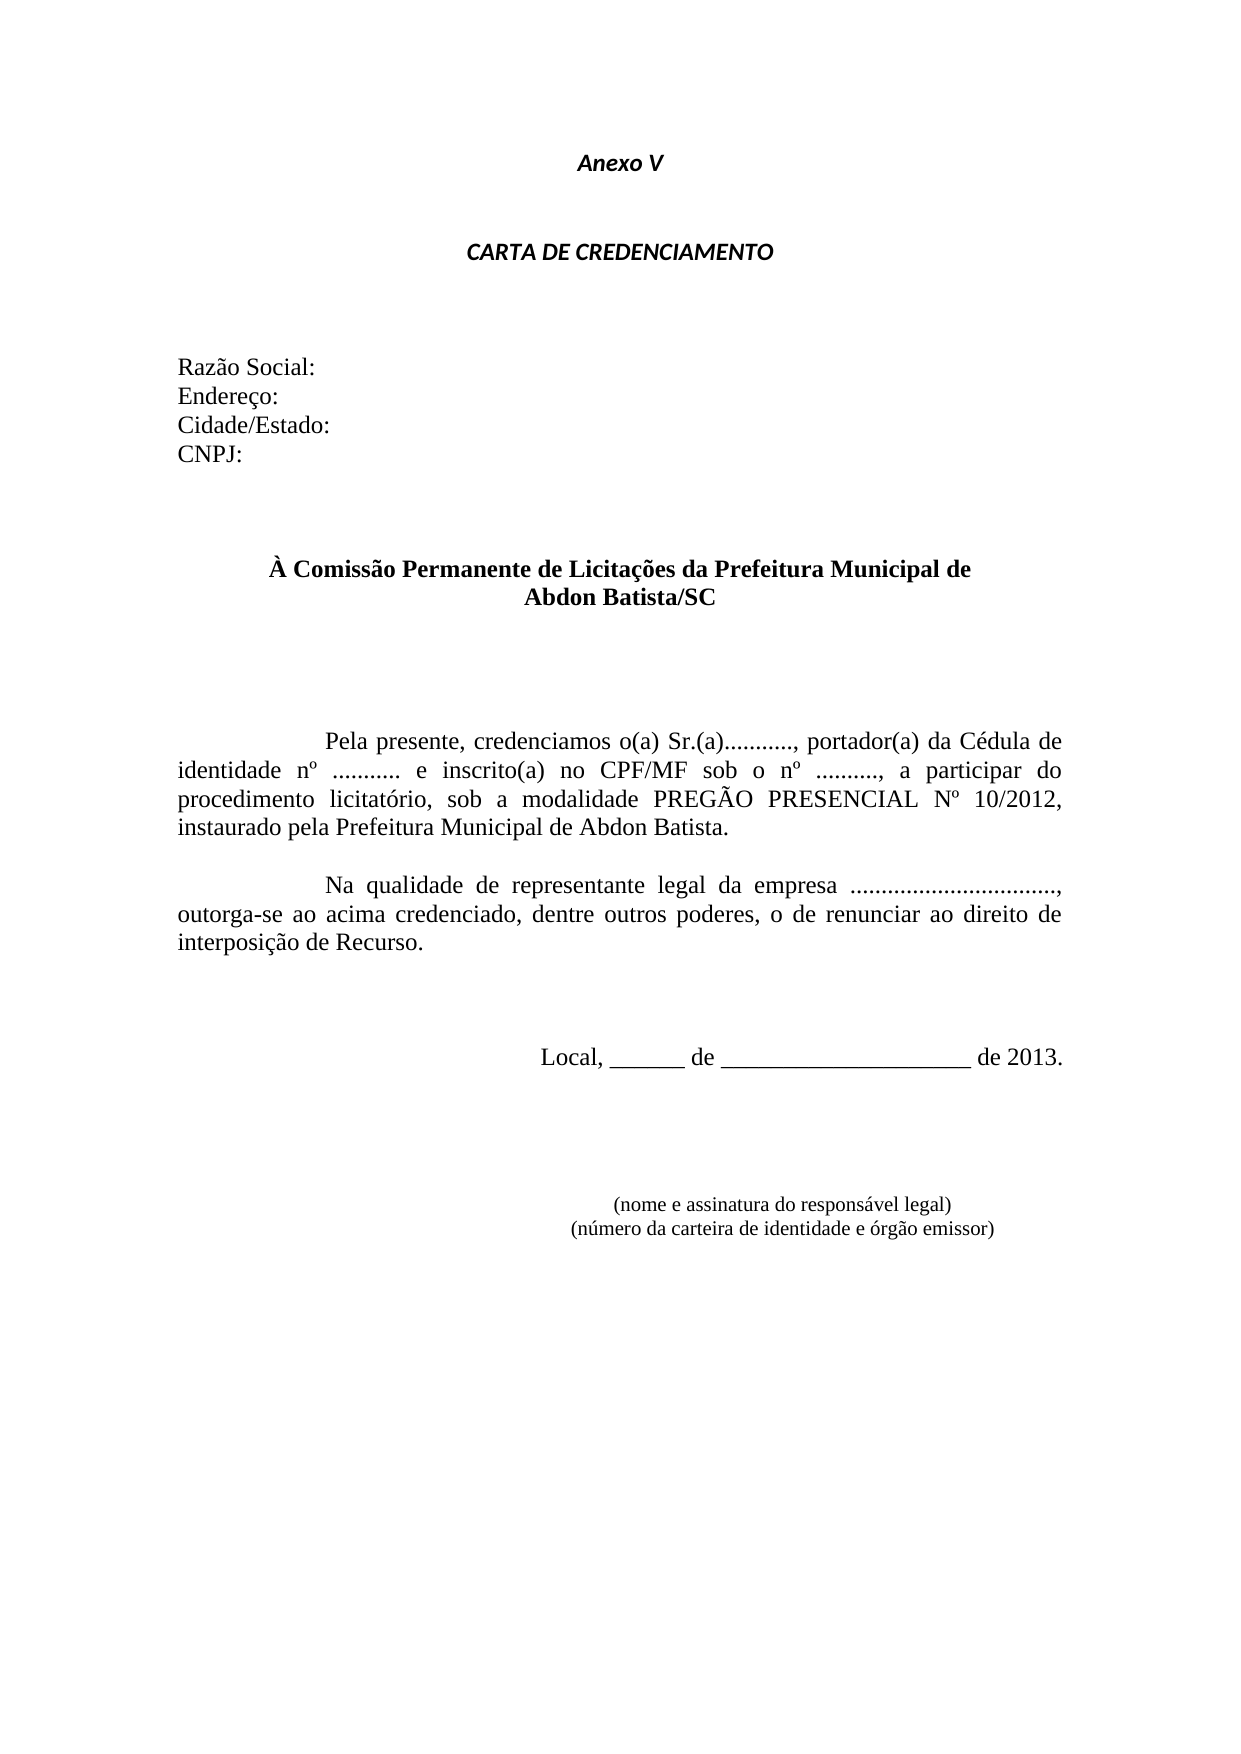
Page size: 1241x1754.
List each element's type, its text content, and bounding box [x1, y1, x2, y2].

text CNPJ: [177, 439, 1063, 467]
text (nome e assinatura do responsável legal) [177, 1191, 1063, 1216]
subtitle À Comissão Permanente de Licitações da Prefeitura Municipal de [177, 554, 1063, 582]
text (número da carteira de identidade e órgão emissor) [177, 1216, 1063, 1239]
text Endereço: [177, 381, 1063, 410]
text Razão Social: [177, 352, 1063, 381]
text Pela presente, credenciamos o(a) Sr.(a)..........., portador(a) da Cédula de identidade nº ........... e inscrito(a) no CPF/MF sob o nº .........., a participar do procedimento licitatório, sob a modalidade PREGÃO PRESENCIAL Nº 10/2012, instaurado pela Prefeitura Municipal de Abdon Batista. [177, 726, 1063, 841]
subtitle CARTA DE CREDENCIAMENTO [177, 236, 1063, 266]
text Local, ______ de ____________________ de 2013. [177, 1042, 1063, 1071]
subtitle Anexo V [177, 148, 1063, 178]
text Na qualidade de representante legal da empresa ................................., outorga-se ao acima credenciado, dentre outros poderes, o de renunciar ao direito de interposição de Recurso. [177, 870, 1063, 956]
text Cidade/Estado: [177, 410, 1063, 439]
subtitle Abdon Batista/SC [177, 582, 1063, 611]
